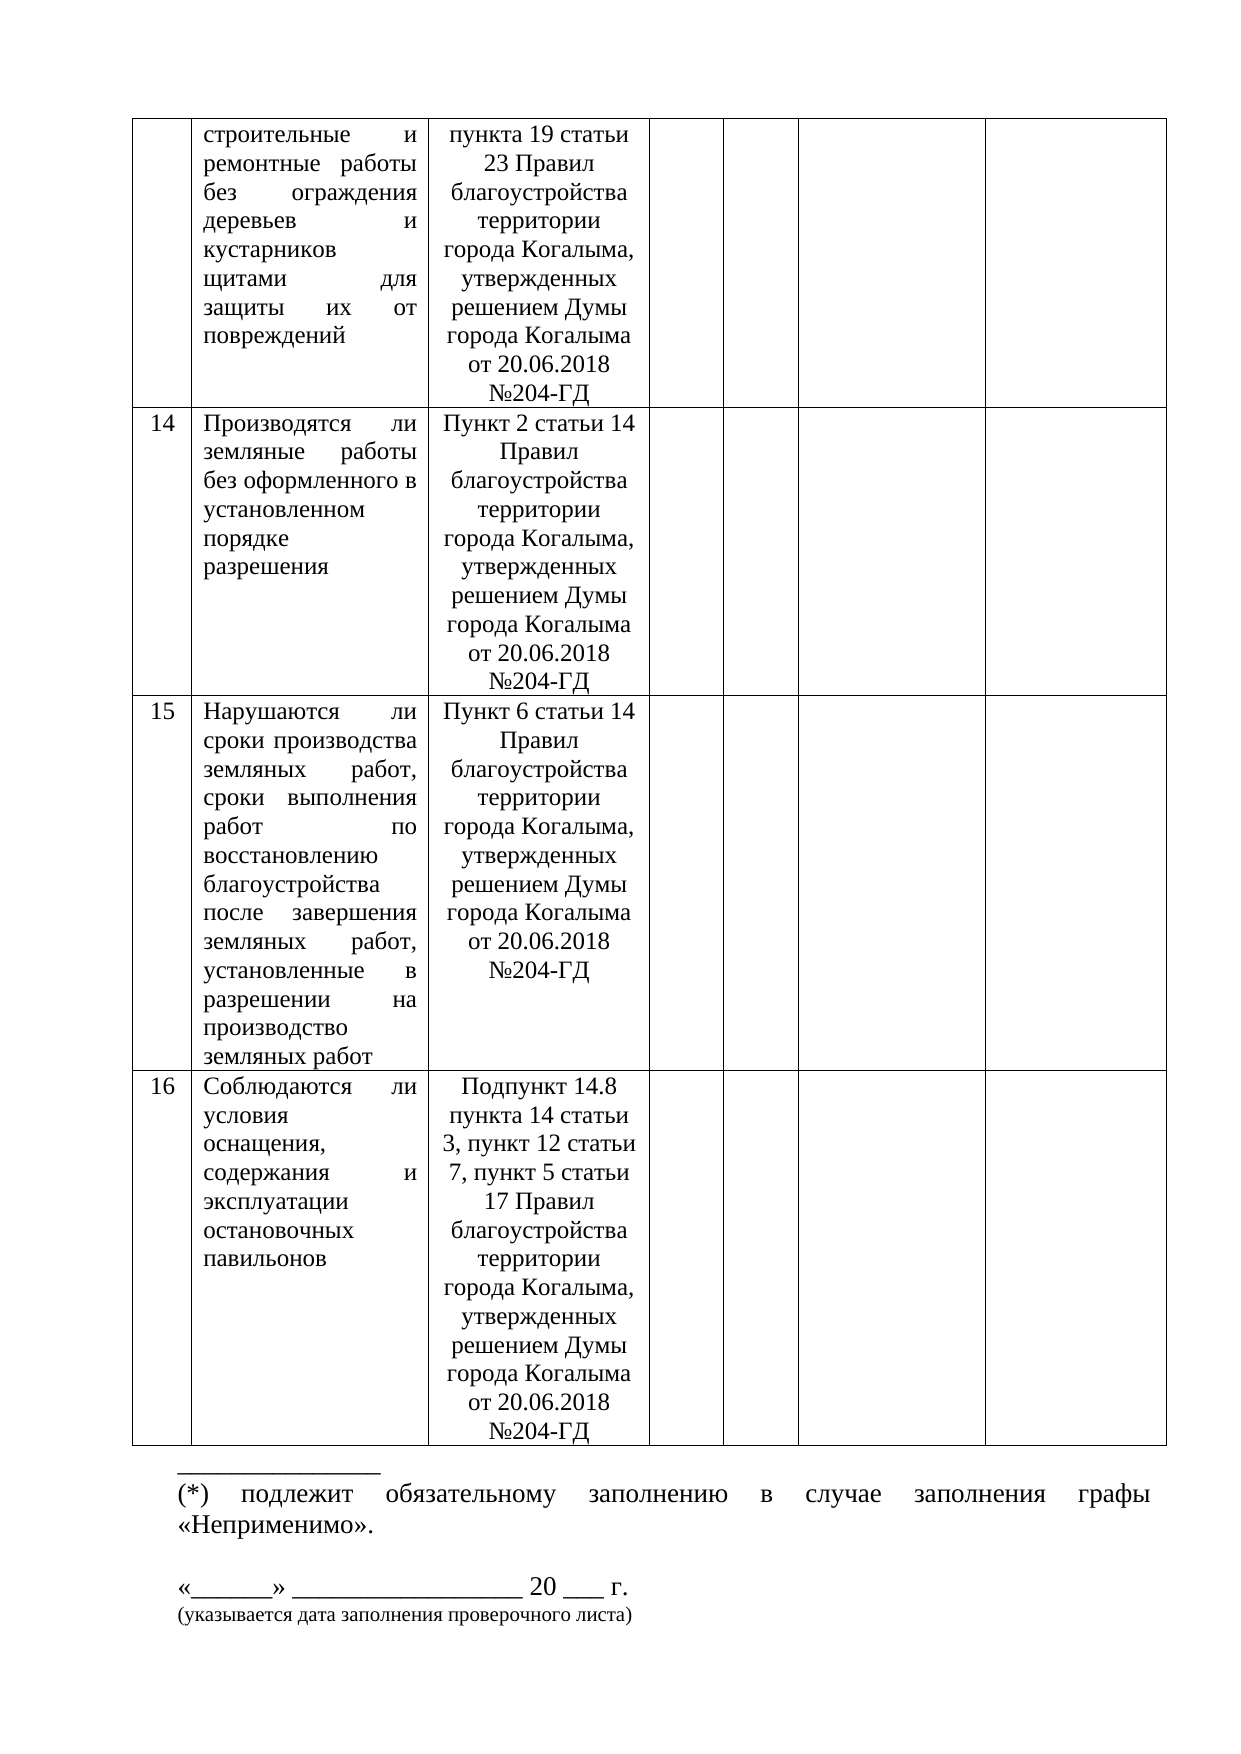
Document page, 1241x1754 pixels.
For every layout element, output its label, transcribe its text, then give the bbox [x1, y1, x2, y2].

text (указывается дата заполнения проверочного листа) [177, 1602, 1152, 1626]
table_cell [724, 1071, 798, 1445]
table_cell [799, 696, 985, 1070]
table_cell [799, 408, 985, 695]
text (*) подлежит обязательному заполнению в случае заполнения графы «Неприменимо». [177, 1477, 1152, 1539]
table_cell [986, 408, 1166, 695]
table_cell [986, 696, 1166, 1070]
table_cell 14 [133, 408, 191, 695]
table_cell [799, 119, 985, 407]
table_cell [650, 1071, 723, 1445]
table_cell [192, 119, 428, 407]
table_cell 16 [133, 1071, 191, 1445]
table_cell [799, 1071, 985, 1445]
table_cell Производятся ли земляные работы без оформленного в установленном порядке разрешения [192, 408, 428, 695]
table_cell [986, 1071, 1166, 1445]
table_cell [650, 408, 723, 695]
table_cell [986, 119, 1166, 407]
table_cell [429, 119, 649, 407]
table_cell [650, 696, 723, 1070]
table_cell [650, 119, 723, 407]
text _______________ [177, 1446, 1152, 1477]
table_cell Пункт 6 статьи 14 Правил благоустройства территории города Когалыма, утвержденных решением Думы города Когалыма от 20.06.2018 №204-ГД [429, 696, 649, 1070]
text «______» _________________ 20 ___ г. [177, 1570, 1152, 1602]
table_cell 15 [133, 696, 191, 1070]
table_cell Нарушаются ли сроки производства земляных работ, сроки выполнения работ по восстановлению благоустройства после завершения земляных работ, установленные в разрешении на производство земляных работ [192, 696, 428, 1070]
table_cell Подпункт 14.8 пункта 14 статьи 3, пункт 12 статьи 7, пункт 5 статьи 17 Правил благоустройства территории города Когалыма, утвержденных решением Думы города Когалыма от 20.06.2018 №204-ГД [429, 1071, 649, 1445]
table_cell 13 [133, 119, 191, 407]
table_cell [724, 408, 798, 695]
table_cell Пункт 2 статьи 14 Правил благоустройства территории города Когалыма, утвержденных решением Думы города Когалыма от 20.06.2018 №204-ГД [429, 408, 649, 695]
table_cell Соблюдаются ли условия оснащения, содержания и эксплуатации остановочных павильонов [192, 1071, 428, 1445]
table_cell [724, 696, 798, 1070]
table_cell [724, 119, 798, 407]
